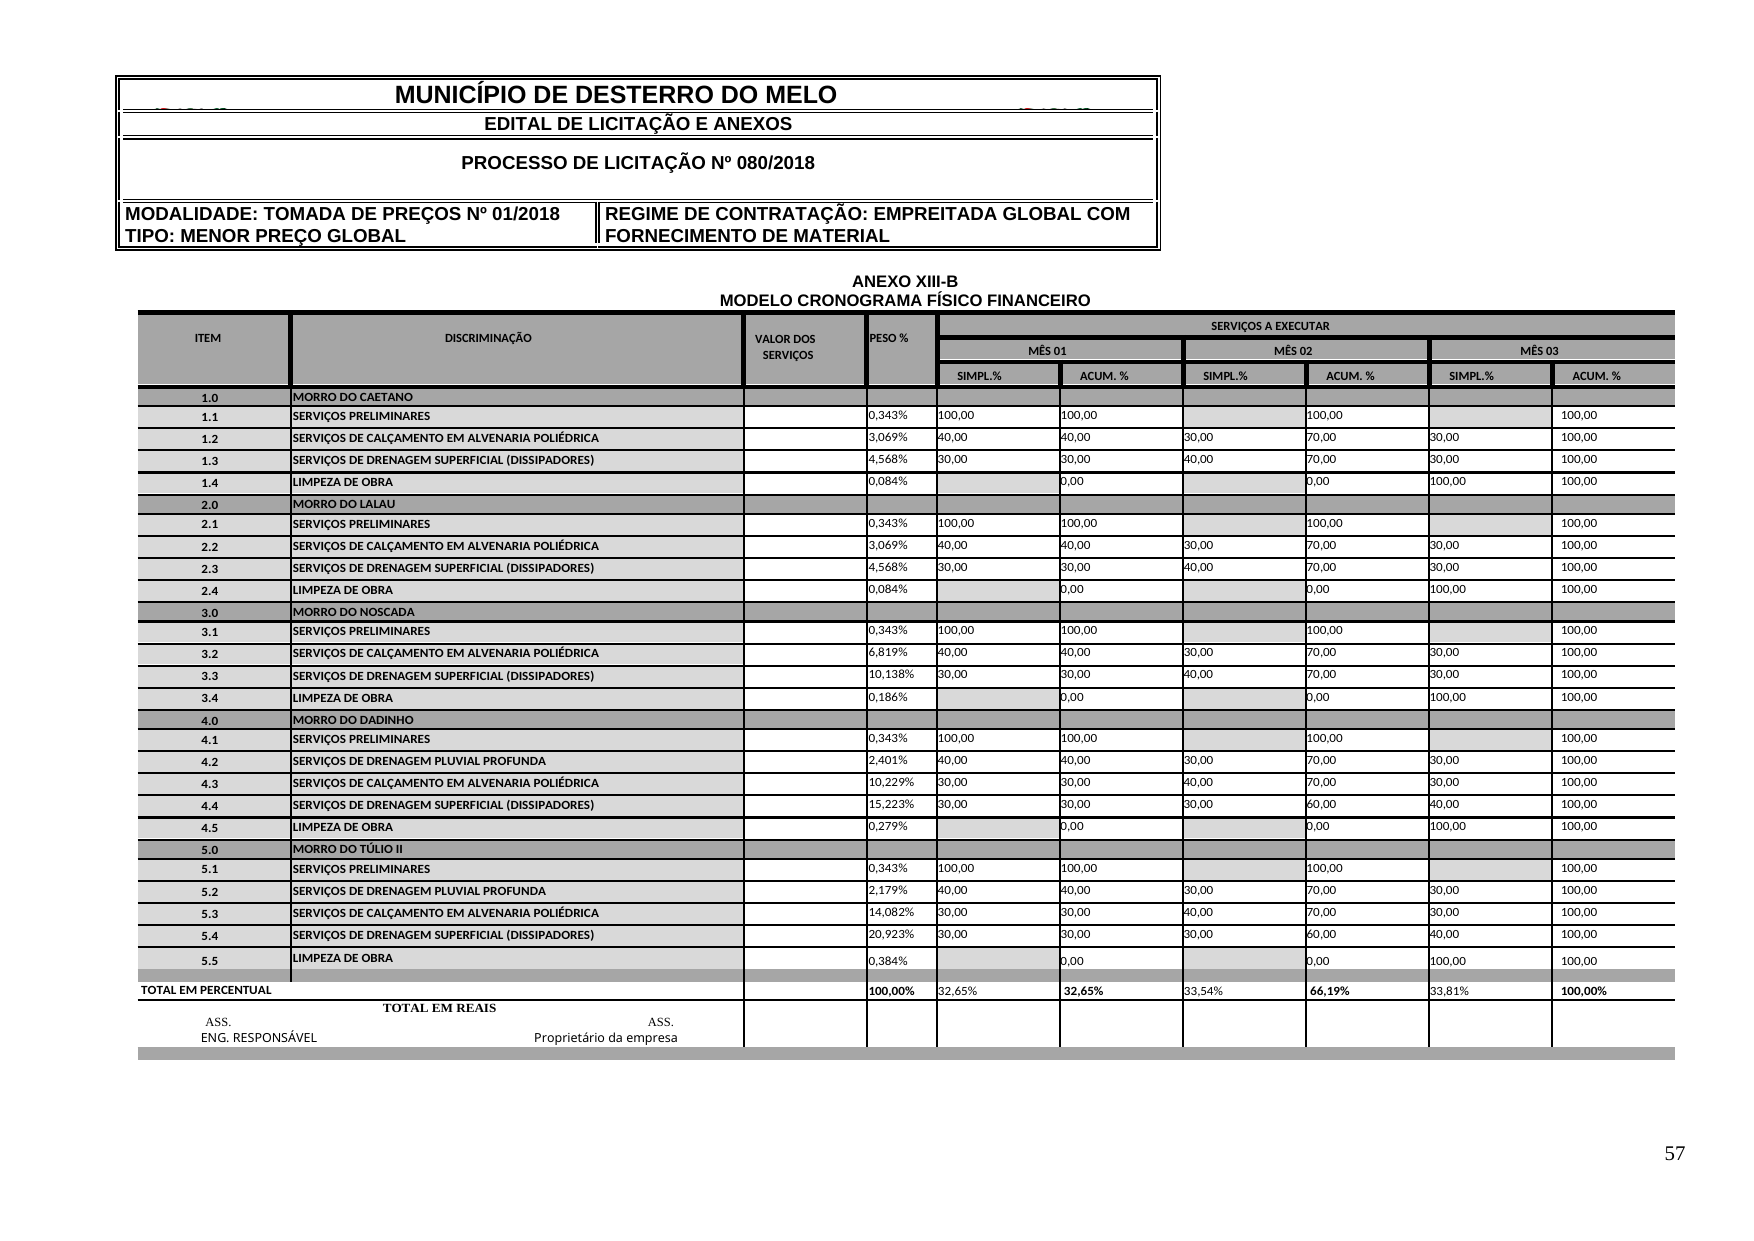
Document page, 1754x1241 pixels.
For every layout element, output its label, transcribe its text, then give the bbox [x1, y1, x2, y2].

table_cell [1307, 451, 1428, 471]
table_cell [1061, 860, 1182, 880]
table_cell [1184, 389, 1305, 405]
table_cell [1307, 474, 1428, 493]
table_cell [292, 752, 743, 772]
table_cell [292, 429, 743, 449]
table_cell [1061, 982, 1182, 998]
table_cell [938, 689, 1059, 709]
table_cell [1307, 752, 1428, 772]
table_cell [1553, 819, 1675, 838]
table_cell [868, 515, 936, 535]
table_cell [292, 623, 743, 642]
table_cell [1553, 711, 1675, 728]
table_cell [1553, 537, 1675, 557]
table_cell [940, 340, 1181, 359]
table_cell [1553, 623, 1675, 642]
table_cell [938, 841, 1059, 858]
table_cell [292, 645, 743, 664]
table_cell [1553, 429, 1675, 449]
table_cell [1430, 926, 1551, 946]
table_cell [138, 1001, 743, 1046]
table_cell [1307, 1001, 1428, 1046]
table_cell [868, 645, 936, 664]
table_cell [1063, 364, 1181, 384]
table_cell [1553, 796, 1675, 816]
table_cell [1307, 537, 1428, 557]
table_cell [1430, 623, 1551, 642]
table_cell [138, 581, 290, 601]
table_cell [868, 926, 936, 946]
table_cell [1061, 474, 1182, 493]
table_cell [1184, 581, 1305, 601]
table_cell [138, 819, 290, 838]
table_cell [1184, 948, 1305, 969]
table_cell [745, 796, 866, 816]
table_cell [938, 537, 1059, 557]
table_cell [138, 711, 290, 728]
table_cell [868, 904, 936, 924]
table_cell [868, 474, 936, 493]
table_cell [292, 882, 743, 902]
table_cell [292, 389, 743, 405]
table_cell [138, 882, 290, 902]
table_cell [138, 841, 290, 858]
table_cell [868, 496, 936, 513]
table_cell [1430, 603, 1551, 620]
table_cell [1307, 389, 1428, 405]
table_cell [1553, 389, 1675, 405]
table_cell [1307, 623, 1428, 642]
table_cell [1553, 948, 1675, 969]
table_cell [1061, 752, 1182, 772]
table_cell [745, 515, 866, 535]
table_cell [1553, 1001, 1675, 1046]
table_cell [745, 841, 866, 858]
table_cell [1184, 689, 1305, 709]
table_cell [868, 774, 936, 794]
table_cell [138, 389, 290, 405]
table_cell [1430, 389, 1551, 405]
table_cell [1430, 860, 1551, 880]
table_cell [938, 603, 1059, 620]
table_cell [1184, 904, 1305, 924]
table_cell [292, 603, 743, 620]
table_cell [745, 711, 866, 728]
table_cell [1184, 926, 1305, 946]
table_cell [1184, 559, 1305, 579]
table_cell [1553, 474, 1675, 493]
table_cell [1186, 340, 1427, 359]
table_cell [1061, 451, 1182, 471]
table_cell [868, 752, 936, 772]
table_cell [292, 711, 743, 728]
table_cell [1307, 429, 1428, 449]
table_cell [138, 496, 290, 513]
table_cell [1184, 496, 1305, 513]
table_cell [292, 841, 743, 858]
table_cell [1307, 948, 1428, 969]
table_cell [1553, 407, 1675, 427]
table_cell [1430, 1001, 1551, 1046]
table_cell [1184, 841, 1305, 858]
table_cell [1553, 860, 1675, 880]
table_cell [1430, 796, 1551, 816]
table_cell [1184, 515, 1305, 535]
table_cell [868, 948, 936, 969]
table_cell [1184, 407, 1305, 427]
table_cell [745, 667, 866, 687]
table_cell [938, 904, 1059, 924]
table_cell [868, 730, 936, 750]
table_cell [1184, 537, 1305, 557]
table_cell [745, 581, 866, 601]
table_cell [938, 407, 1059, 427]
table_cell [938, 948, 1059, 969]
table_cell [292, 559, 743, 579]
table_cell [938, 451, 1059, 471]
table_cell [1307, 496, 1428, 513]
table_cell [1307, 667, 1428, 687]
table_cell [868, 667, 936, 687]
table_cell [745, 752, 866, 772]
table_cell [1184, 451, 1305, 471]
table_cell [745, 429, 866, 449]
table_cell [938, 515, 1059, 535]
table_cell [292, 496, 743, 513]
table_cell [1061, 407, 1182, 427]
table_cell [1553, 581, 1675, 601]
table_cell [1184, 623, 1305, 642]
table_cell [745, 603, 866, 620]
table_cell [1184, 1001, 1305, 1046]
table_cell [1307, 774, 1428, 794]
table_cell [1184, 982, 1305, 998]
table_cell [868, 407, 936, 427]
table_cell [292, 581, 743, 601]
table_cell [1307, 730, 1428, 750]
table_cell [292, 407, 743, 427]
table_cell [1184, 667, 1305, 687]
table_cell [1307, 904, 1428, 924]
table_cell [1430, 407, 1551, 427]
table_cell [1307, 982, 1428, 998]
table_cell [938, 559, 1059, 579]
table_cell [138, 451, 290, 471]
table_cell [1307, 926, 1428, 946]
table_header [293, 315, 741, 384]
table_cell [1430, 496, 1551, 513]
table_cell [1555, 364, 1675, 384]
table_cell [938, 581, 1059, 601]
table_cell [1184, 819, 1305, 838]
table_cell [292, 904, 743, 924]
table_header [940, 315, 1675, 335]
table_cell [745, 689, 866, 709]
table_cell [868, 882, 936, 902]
text MODELO CRONOGRAMA FÍSICO FINANCEIRO [125, 291, 1685, 310]
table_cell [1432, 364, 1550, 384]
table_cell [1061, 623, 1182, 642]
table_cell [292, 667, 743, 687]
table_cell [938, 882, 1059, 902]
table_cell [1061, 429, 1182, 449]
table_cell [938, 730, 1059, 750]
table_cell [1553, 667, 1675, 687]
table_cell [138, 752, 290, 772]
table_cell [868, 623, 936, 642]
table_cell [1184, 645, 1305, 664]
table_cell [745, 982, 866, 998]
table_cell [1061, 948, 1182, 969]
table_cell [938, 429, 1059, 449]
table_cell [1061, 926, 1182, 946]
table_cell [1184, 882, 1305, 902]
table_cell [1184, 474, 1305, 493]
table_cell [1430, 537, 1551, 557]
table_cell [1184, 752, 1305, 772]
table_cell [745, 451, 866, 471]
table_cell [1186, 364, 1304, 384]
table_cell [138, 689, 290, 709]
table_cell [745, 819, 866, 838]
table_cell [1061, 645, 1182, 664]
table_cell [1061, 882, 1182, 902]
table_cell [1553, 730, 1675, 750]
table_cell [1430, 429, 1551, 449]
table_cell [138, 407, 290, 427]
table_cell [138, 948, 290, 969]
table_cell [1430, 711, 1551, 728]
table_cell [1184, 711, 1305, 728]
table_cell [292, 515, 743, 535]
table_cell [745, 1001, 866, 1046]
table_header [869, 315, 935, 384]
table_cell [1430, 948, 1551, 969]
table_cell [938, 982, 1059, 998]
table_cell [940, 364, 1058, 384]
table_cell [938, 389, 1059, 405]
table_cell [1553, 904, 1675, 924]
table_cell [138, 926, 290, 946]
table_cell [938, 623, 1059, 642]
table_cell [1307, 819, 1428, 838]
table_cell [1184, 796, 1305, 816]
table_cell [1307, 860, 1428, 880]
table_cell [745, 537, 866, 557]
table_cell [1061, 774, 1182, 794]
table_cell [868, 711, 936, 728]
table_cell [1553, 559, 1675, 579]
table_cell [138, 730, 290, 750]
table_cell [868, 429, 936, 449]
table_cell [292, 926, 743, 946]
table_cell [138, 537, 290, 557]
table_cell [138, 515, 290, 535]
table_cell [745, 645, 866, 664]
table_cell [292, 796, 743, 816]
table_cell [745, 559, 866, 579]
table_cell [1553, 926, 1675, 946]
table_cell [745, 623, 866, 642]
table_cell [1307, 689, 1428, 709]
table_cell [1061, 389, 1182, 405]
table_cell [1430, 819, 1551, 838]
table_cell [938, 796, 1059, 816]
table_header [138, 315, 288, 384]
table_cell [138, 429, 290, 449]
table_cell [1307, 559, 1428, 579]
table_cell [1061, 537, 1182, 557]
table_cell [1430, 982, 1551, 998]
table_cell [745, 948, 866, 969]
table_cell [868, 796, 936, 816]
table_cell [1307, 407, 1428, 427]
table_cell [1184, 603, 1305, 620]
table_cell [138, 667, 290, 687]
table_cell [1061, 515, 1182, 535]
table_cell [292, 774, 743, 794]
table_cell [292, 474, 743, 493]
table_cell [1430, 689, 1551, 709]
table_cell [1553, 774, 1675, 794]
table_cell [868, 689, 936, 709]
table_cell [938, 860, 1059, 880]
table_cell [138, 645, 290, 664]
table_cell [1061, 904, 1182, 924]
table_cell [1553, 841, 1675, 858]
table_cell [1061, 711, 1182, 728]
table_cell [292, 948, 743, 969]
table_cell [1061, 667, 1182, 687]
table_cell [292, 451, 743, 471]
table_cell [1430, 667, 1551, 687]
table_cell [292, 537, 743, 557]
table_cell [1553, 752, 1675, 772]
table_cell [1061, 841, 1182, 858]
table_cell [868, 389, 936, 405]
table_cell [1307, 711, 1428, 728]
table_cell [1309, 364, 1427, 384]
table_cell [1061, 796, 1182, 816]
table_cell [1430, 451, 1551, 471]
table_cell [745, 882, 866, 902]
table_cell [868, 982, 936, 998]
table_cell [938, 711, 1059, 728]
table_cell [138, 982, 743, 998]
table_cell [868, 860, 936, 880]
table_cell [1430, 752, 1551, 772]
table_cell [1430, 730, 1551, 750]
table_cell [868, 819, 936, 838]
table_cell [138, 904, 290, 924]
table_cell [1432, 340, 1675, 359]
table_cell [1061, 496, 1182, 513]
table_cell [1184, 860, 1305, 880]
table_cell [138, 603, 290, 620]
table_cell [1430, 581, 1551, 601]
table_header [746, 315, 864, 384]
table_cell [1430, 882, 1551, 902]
subtitle ANEXO XIII-B [125, 253, 1685, 291]
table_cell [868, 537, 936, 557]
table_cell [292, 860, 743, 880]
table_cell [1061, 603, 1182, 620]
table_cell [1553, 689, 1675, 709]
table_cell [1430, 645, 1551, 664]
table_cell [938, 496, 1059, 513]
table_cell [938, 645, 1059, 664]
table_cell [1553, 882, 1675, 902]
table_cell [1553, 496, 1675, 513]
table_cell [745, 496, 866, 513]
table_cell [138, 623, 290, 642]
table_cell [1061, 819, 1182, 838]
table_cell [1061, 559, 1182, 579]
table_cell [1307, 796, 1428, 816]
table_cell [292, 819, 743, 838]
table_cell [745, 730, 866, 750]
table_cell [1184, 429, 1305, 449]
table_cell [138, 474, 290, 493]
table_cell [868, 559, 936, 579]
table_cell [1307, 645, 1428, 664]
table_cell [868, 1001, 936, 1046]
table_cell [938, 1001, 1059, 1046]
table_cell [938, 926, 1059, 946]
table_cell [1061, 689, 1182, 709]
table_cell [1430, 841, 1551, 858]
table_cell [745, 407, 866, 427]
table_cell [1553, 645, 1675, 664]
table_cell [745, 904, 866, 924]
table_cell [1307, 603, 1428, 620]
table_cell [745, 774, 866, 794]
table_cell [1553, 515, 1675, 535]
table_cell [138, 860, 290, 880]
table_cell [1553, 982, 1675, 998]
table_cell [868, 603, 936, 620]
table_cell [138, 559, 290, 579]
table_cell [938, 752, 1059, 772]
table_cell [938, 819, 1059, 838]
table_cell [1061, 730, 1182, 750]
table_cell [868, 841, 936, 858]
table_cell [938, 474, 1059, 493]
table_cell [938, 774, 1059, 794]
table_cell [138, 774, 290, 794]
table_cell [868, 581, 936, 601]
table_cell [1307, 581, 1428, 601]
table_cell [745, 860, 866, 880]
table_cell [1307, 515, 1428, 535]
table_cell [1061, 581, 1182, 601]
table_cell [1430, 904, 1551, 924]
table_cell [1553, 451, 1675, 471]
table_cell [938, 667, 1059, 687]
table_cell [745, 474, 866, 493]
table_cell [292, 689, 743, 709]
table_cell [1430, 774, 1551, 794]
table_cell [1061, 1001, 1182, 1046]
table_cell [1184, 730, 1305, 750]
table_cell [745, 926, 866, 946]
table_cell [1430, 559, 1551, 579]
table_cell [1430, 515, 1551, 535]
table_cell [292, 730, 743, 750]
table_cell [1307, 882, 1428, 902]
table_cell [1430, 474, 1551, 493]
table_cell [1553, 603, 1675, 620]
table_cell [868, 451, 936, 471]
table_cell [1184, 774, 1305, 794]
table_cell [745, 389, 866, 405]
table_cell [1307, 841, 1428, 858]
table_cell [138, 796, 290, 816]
